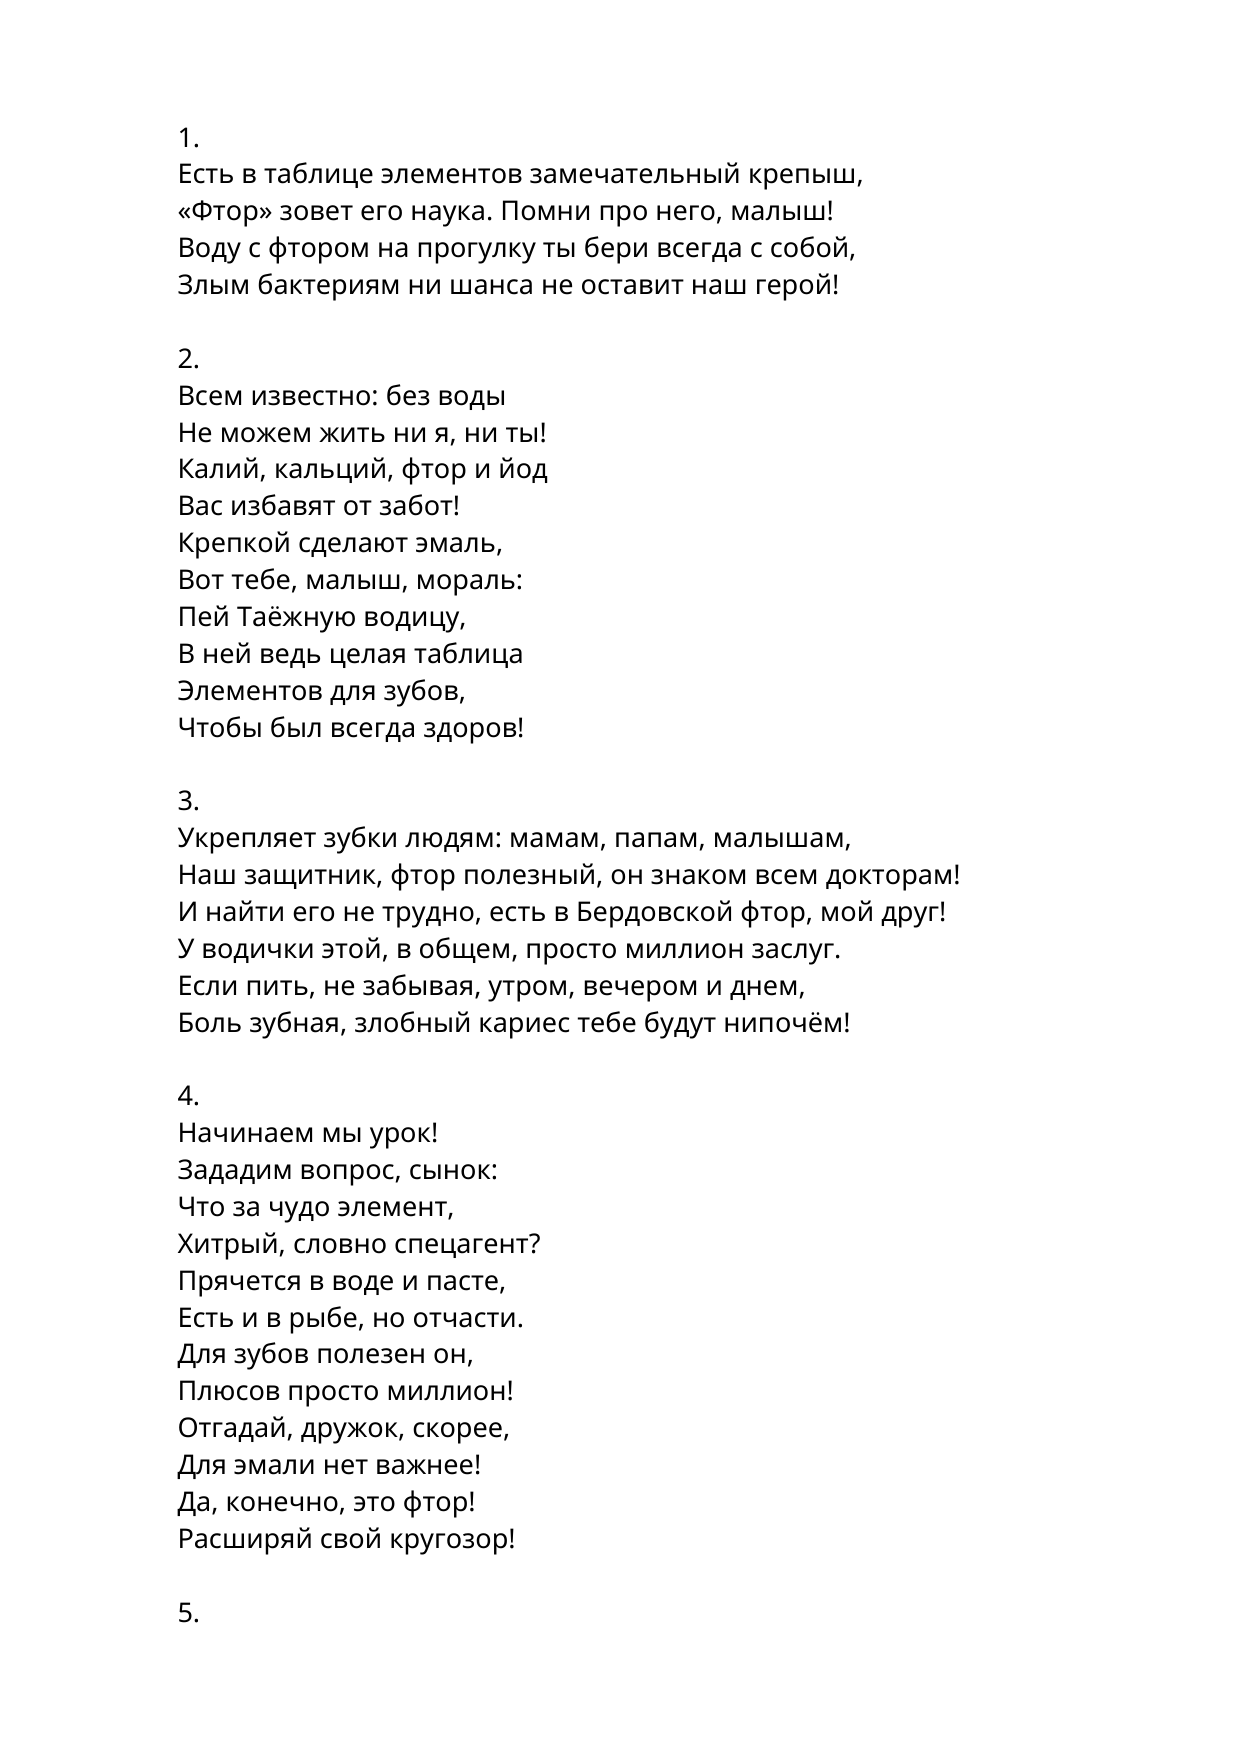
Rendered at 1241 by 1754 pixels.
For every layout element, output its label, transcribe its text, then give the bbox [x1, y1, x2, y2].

text Вот тебе, малыш, мораль: [177, 561, 1152, 597]
text Пей Таёжную водицу, [177, 597, 1152, 634]
text Для зубов полезен он, [177, 1335, 1152, 1372]
text У водички этой, в общем, просто миллион заслуг. [177, 929, 1152, 966]
text 4. [177, 1077, 1152, 1114]
text Крепкой сделают эмаль, [177, 524, 1152, 561]
text И найти его не трудно, есть в Бердовской фтор, мой друг! [177, 892, 1152, 929]
text Чтобы был всегда здоров! [177, 708, 1152, 745]
text Хитрый, словно спецагент? [177, 1224, 1152, 1261]
text Плюсов просто миллион! [177, 1372, 1152, 1409]
text «Фтор» зовет его наука. Помни про него, малыш! [177, 192, 1152, 229]
text Вас избавят от забот! [177, 487, 1152, 524]
text Воду с фтором на прогулку ты бери всегда с собой, [177, 229, 1152, 266]
text Что за чудо элемент, [177, 1187, 1152, 1224]
text Начинаем мы урок! [177, 1114, 1152, 1151]
text 2. [177, 339, 1152, 376]
text Есть в таблице элементов замечательный крепыш, [177, 155, 1152, 192]
text Наш защитник, фтор полезный, он знаком всем докторам! [177, 856, 1152, 892]
text Есть и в рыбе, но отчасти. [177, 1298, 1152, 1335]
text Калий, кальций, фтор и йод [177, 450, 1152, 487]
text Расширяй свой кругозор! [177, 1519, 1152, 1556]
text 1. [177, 118, 1152, 155]
text Да, конечно, это фтор! [177, 1482, 1152, 1519]
text Элементов для зубов, [177, 671, 1152, 708]
text Прячется в воде и пасте, [177, 1261, 1152, 1298]
text Зададим вопрос, сынок: [177, 1151, 1152, 1187]
text 3. [177, 782, 1152, 819]
text Злым бактериям ни шанса не оставит наш герой! [177, 266, 1152, 302]
text Всем известно: без воды [177, 376, 1152, 413]
text Боль зубная, злобный кариес тебе будут нипочём! [177, 1003, 1152, 1040]
text Для эмали нет важнее! [177, 1446, 1152, 1482]
text В ней ведь целая таблица [177, 634, 1152, 671]
text Укрепляет зубки людям: мамам, папам, малышам, [177, 819, 1152, 856]
text Не можем жить ни я, ни ты! [177, 413, 1152, 450]
text Отгадай, дружок, скорее, [177, 1409, 1152, 1446]
text 5. [177, 1593, 1152, 1630]
text Если пить, не забывая, утром, вечером и днем, [177, 966, 1152, 1003]
